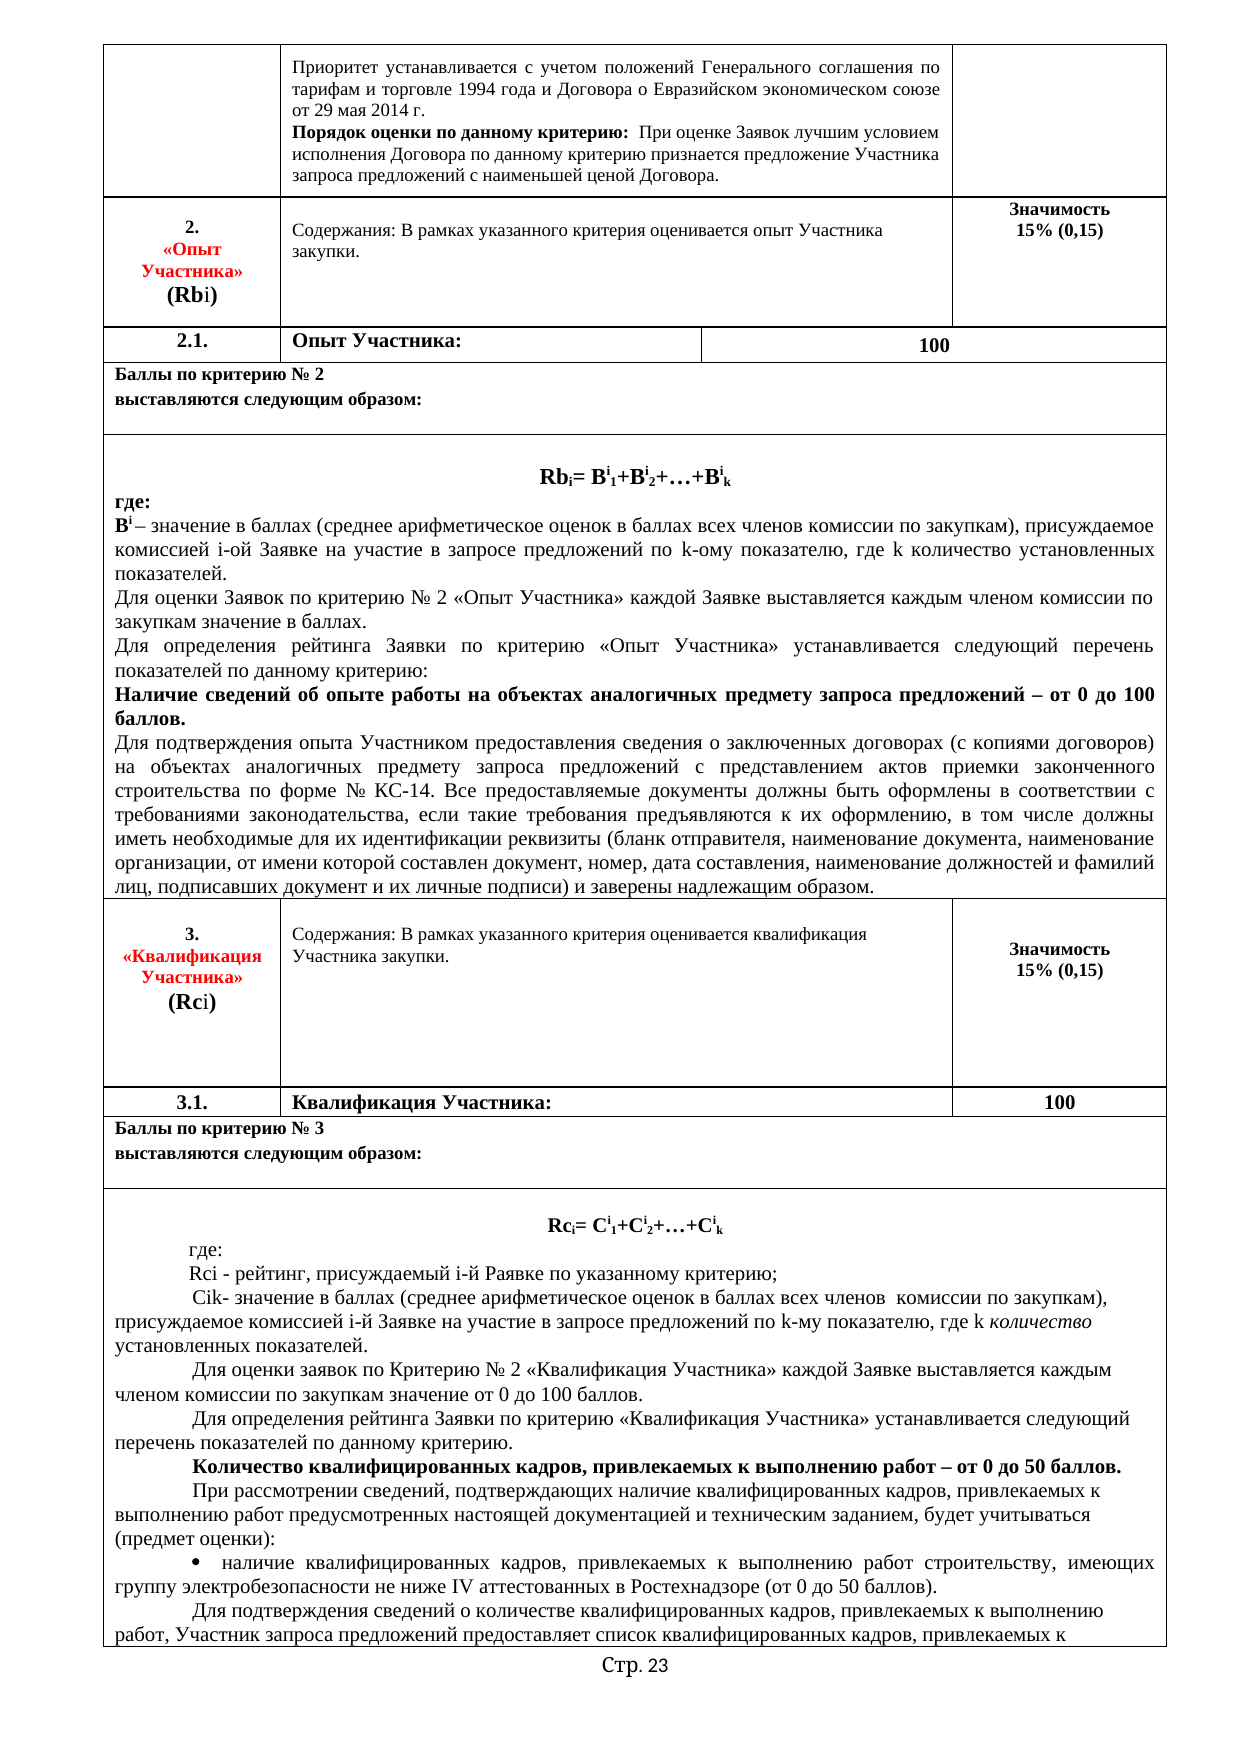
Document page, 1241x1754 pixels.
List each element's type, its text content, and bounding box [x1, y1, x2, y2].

table_cell Значимость 15% (0,15) [953, 198, 1166, 326]
table_cell 3. «Квалификация Участника» (Rсi) [104, 899, 280, 1086]
table_cell Баллы по критерию № 2 выставляются следующим образом: [104, 363, 1166, 434]
table_cell 2. «Опыт Участника» (Rbi) [104, 198, 280, 326]
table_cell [953, 45, 1166, 196]
table_cell 2.1. [104, 328, 280, 362]
table_cell Содержания: В рамках указанного критерия оценивается квалификация Участника закупки. [281, 899, 952, 1086]
table_cell Опыт Участника: [281, 328, 701, 362]
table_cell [281, 45, 952, 196]
table_cell Rbi= Bi1+Bi2+…+Bik где: Bi – значение в баллах (среднее арифметическое оценок в баллах всех членов комиссии по закупкам), присуждаемое комиссией i-ой Заявке на участие в запросе предложений по k-ому показателю, где k количество установленных показателей. Для оценки Заявок по критерию № 2 «Опыт Участника» каждой Заявке выставляется каждым членом комиссии по закупкам значение в баллах. Для определения рейтинга Заявки по критерию «Опыт Участника» устанавливается следующий перечень показателей по данному критерию: Наличие сведений об опыте работы на объектах аналогичных предмету запроса предложений – от 0 до 100 баллов. Для подтверждения опыта Участником предоставления сведения о заключенных договорах (с копиями договоров) на объектах аналогичных предмету запроса предложений с представлением актов приемки законченного строительства по форме № КС-14. Все предоставляемые документы должны быть оформлены в соответствии с требованиями законодательства, если такие требования предъявляются к их оформлению, в том числе должны иметь необходимые для их идентификации реквизиты (бланк отправителя, наименование документа, наименование организации, от имени которой составлен документ, номер, дата составления, наименование должностей и фамилий лиц, подписавших документ и их личные подписи) и заверены надлежащим образом. [104, 435, 1166, 898]
table_cell Содержания: В рамках указанного критерия оценивается опыт Участника закупки. [281, 198, 952, 326]
table_cell Баллы по критерию № 3 выставляются следующим образом: [104, 1117, 1166, 1188]
table_cell 3.1. [104, 1088, 280, 1116]
table_cell Квалификация Участника: [281, 1088, 952, 1116]
table_cell 100 [702, 328, 1166, 362]
table_cell 100 [953, 1088, 1166, 1116]
table_cell Значимость 15% (0,15) [953, 899, 1166, 1086]
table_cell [104, 45, 280, 196]
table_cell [104, 1189, 1166, 1646]
